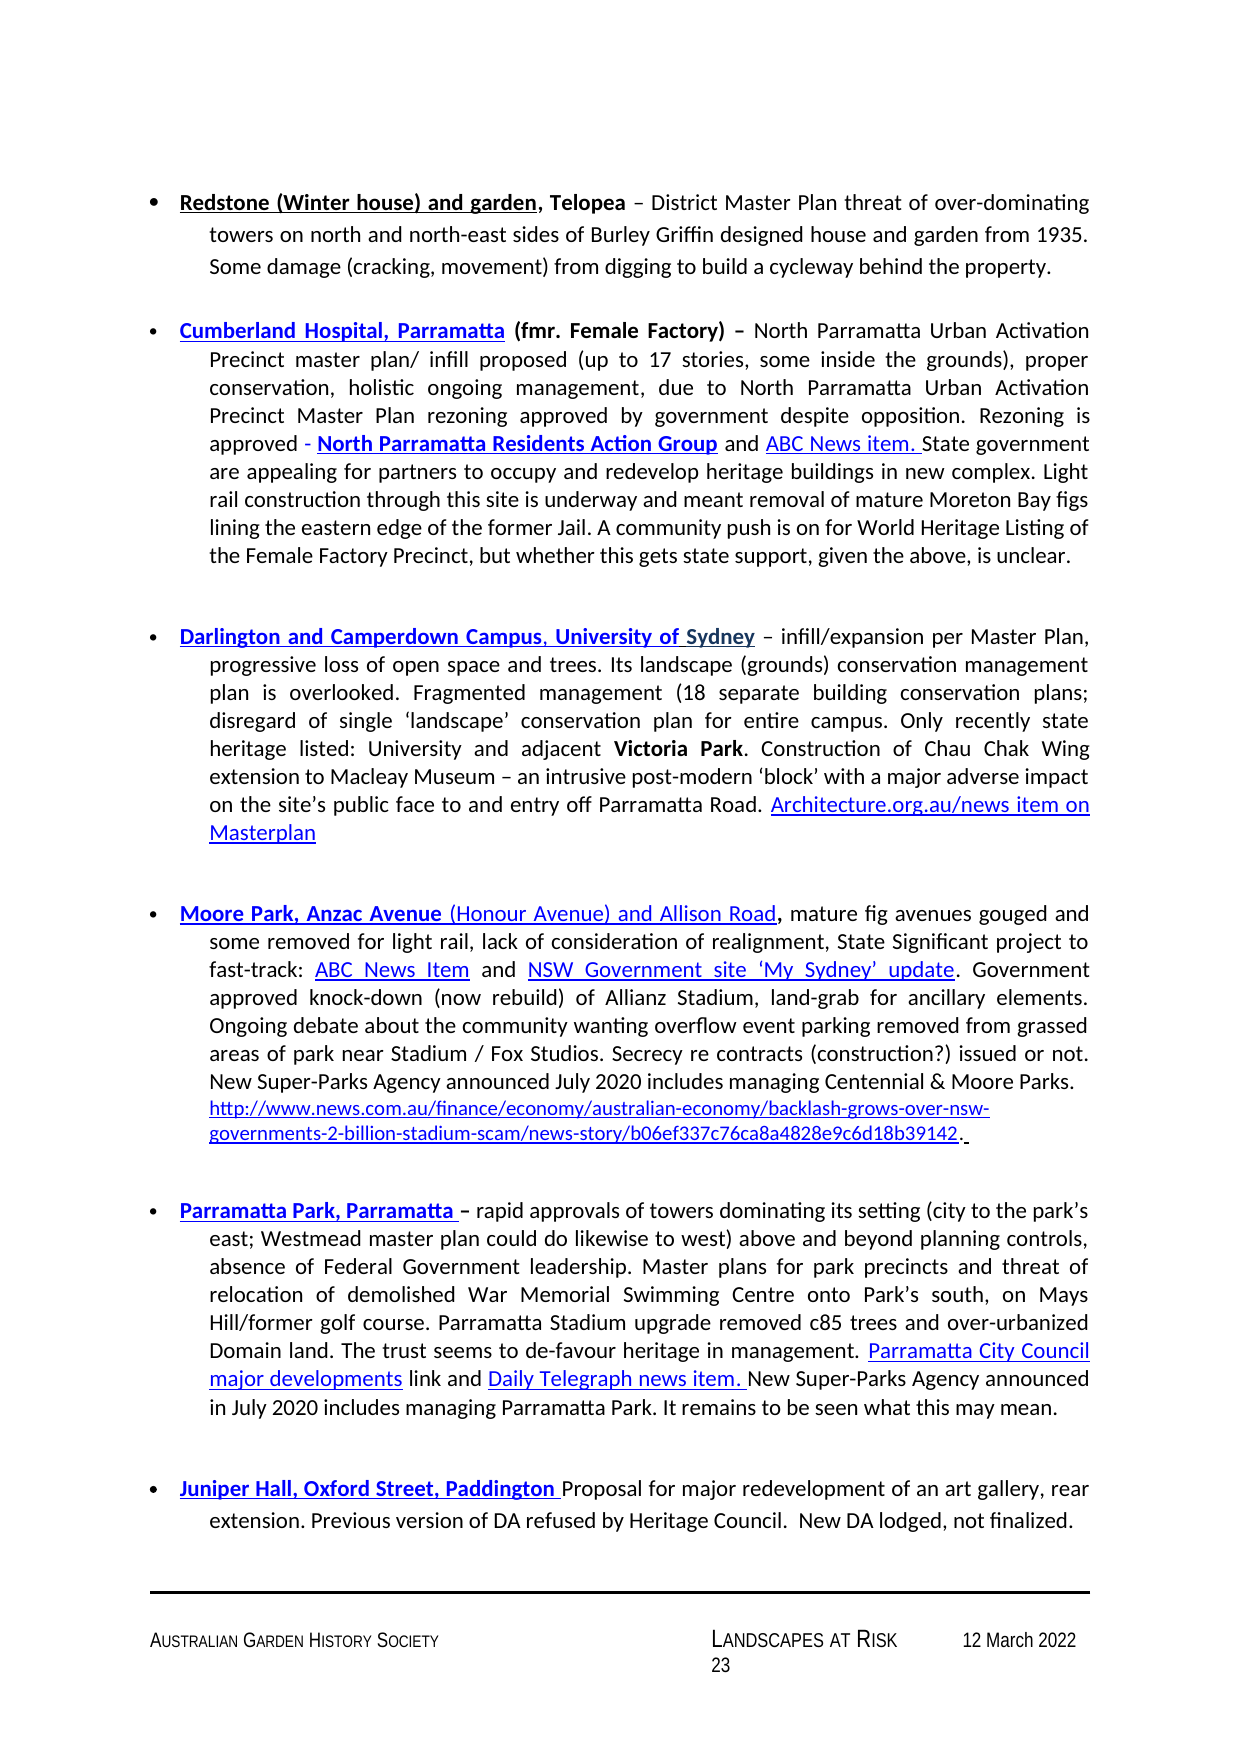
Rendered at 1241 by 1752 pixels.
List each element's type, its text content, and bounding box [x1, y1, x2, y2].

list Darlington and Camperdown Campus, University of Sydney – infill/expansion per Master Plan, progressive loss of open space and trees. Its landscape (grounds) conservation management plan is overlooked. Fragmented management (18 separate building conservation plans; disregard of single ‘landscape’ conservation plan for entire campus. Only recently state heritage listed: University and adjacent Victoria Park. Construction of Chau Chak Wing extension to Macleay Museum – an intrusive post-modern ‘block’ with a major adverse impact on the site’s public face to and entry off Parramatta Road. Architecture.org.au/news item on Masterplan [150, 622, 1090, 846]
list Moore Park, Anzac Avenue (Honour Avenue) and Allison Road, mature fig avenues gouged and some removed for light rail, lack of consideration of realignment, State Significant project to fast-track: ABC News Item and NSW Government site ‘My Sydney’ update. Government approved knock-down (now rebuild) of Allianz Stadium, land-grab for ancillary elements. Ongoing debate about the community wanting overflow event parking removed from grassed areas of park near Stadium / Fox Studios. Secrecy re contracts (construction?) issued or not. New Super-Parks Agency announced July 2020 includes managing Centennial & Moore Parks. [150, 899, 1090, 1095]
list Juniper Hall, Oxford Street, Paddington Proposal for major redevelopment of an art gallery, rear extension. Previous version of DA refused by Heritage Council. New DA lodged, not finalized. [150, 1474, 1090, 1534]
list Parramatta Park, Parramatta – rapid approvals of towers dominating its setting (city to the park’s east; Westmead master plan could do likewise to west) above and beyond planning controls, absence of Federal Government leadership. Master plans for park precincts and threat of relocation of demolished War Memorial Swimming Centre onto Park’s south, on Mays Hill/former golf course. Parramatta Stadium upgrade removed c85 trees and over-urbanized Domain land. The trust seems to de-favour heritage in management. Parramatta City Council major developments link and Daily Telegraph news item. New Super-Parks Agency announced in July 2020 includes managing Parramatta Park. It remains to be seen what this may mean. [150, 1196, 1090, 1421]
list Redstone (Winter house) and garden, Telopea – District Master Plan threat of over-dominating towers on north and north-east sides of Burley Griffin designed house and garden from 1935. Some damage (cracking, movement) from digging to build a cycleway behind the property. [150, 188, 1090, 280]
list Cumberland Hospital, Parramatta (fmr. Female Factory) – North Parramatta Urban Activation Precinct master plan/ infill proposed (up to 17 stories, some inside the grounds), proper conservation, holistic ongoing management, due to North Parramatta Urban Activation Precinct Master Plan rezoning approved by government despite opposition. Rezoning is approved - North Parramatta Residents Action Group and ABC News item. State government are appealing for partners to occupy and redevelop heritage buildings in new complex. Light rail construction through this site is underway and meant removal of mature Moreton Bay figs lining the eastern edge of the former Jail. A community push is on for World Heritage Listing of the Female Factory Precinct, but whether this gets state support, given the above, is unclear. [150, 317, 1090, 569]
text http://www.news.com.au/finance/economy/australian-economy/backlash-grows-over-nsw-governments-2-billion-stadium-scam/news-story/b06ef337c76ca8a4828e9c6d18b39142. [150, 1095, 1090, 1146]
